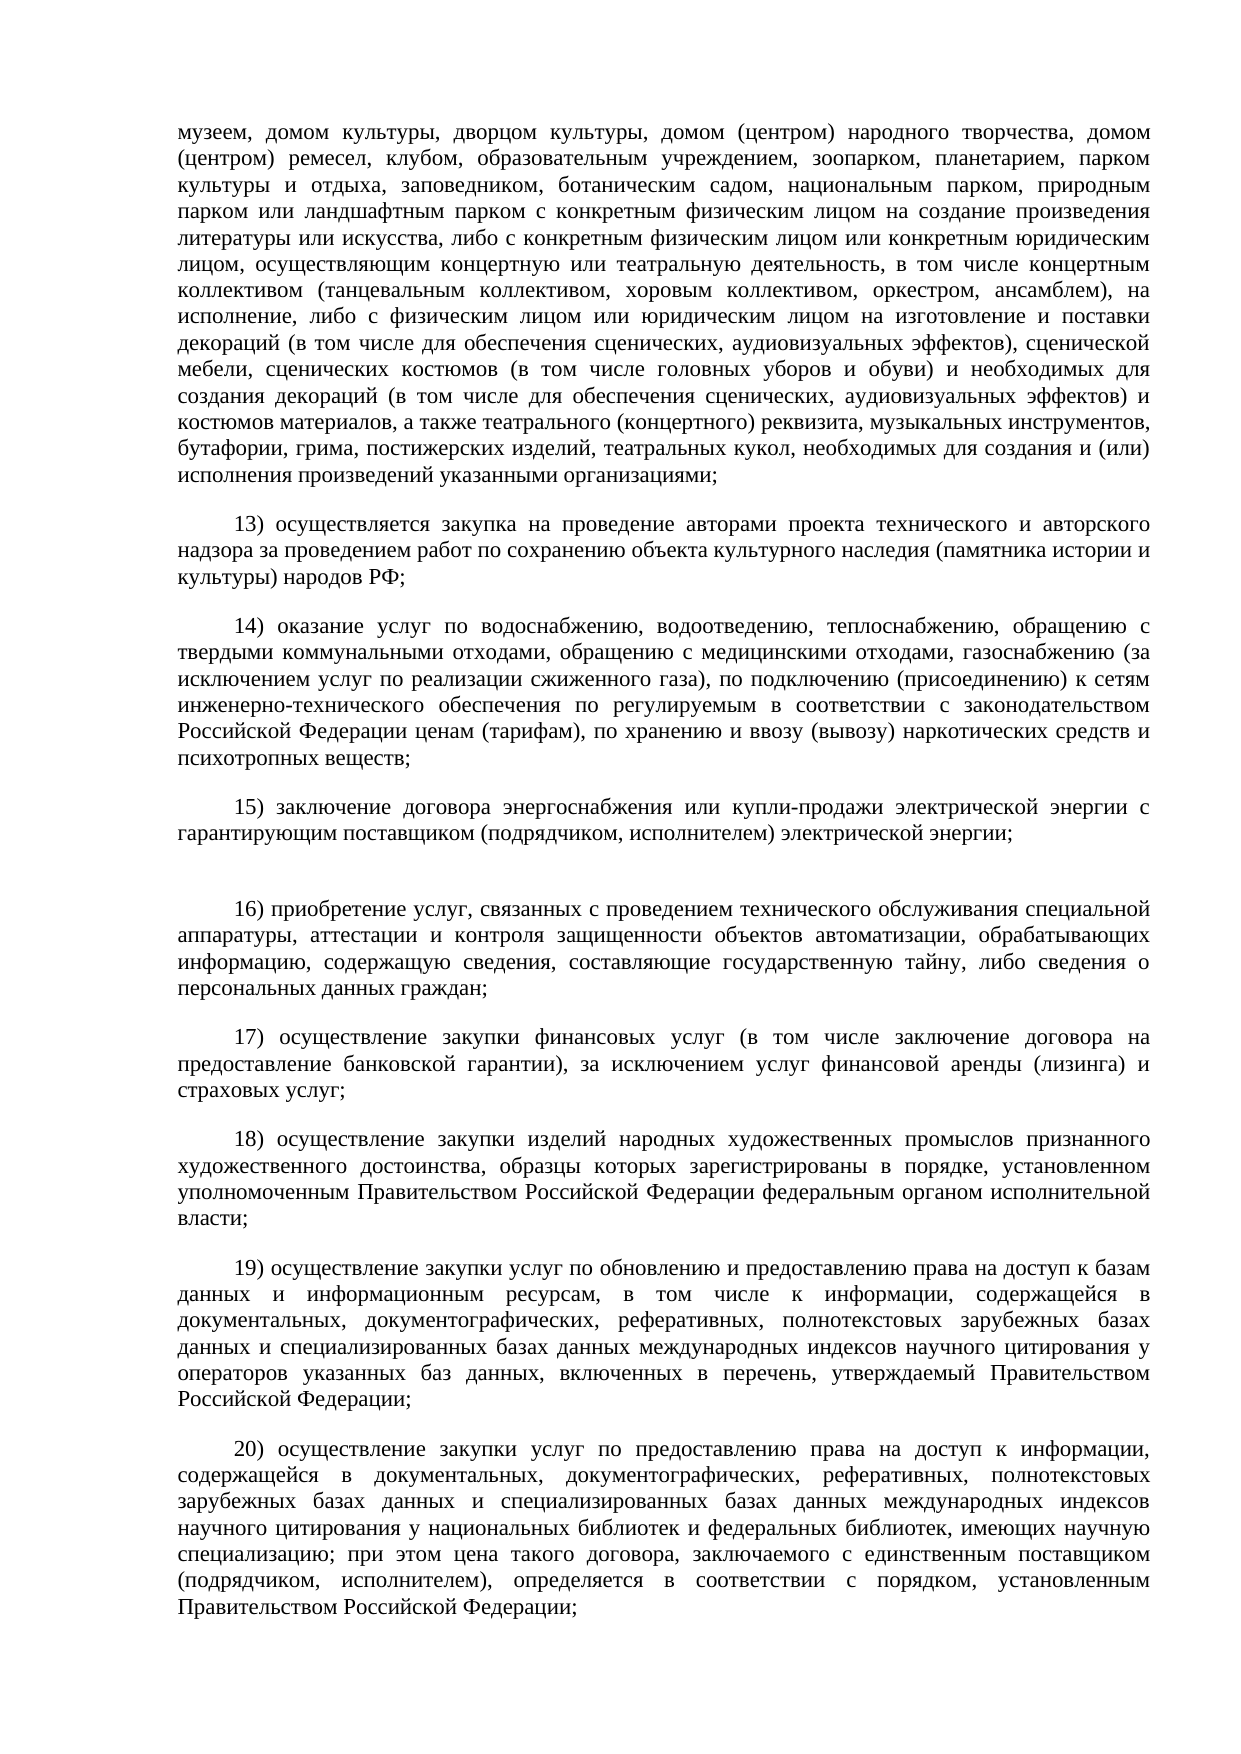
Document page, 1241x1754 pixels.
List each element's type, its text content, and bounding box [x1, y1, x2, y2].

text 13) осуществляется закупка на проведение авторами проекта технического и авторского надзора за проведением работ по сохранению объекта культурного наследия (памятника истории и культуры) народов РФ; [177, 510, 1152, 589]
text 19) осуществление закупки услуг по обновлению и предоставлению права на доступ к базам данных и информационным ресурсам, в том числе к информации, содержащейся в документальных, документографических, реферативных, полнотекстовых зарубежных базах данных и специализированных базах данных международных индексов научного цитирования у операторов указанных баз данных, включенных в перечень, утверждаемый Правительством Российской Федерации; [177, 1254, 1152, 1412]
text 17) осуществление закупки финансовых услуг (в том числе заключение договора на предоставление банковской гарантии), за исключением услуг финансовой аренды (лизинга) и страховых услуг; [177, 1023, 1152, 1102]
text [177, 118, 1152, 487]
text 14) оказание услуг по водоснабжению, водоотведению, теплоснабжению, обращению с твердыми коммунальными отходами, обращению с медицинскими отходами, газоснабжению (за исключением услуг по реализации сжиженного газа), по подключению (присоединению) к сетям инженерно-технического обеспечения по регулируемым в соответствии с законодательством Российской Федерации ценам (тарифам), по хранению и ввозу (вывозу) наркотических средств и психотропных веществ; [177, 612, 1152, 770]
text 20) осуществление закупки услуг по предоставлению права на доступ к информации, содержащейся в документальных, документографических, реферативных, полнотекстовых зарубежных базах данных и специализированных базах данных международных индексов научного цитирования у национальных библиотек и федеральных библиотек, имеющих научную специализацию; при этом цена такого договора, заключаемого с единственным поставщиком (подрядчиком, исполнителем), определяется в соответствии с порядком, установленным Правительством Российской Федерации; [177, 1435, 1152, 1619]
text 15) заключение договора энергоснабжения или купли-продажи электрической энергии с гарантирующим поставщиком (подрядчиком, исполнителем) электрической энергии; [177, 793, 1152, 846]
text 16) приобретение услуг, связанных с проведением технического обслуживания специальной аппаратуры, аттестации и контроля защищенности объектов автоматизации, обрабатывающих информацию, содержащую сведения, составляющие государственную тайну, либо сведения о персональных данных граждан; [177, 895, 1152, 1000]
text 18) осуществление закупки изделий народных художественных промыслов признанного художественного достоинства, образцы которых зарегистрированы в порядке, установленном уполномоченным Правительством Российской Федерации федеральным органом исполнительной власти; [177, 1125, 1152, 1231]
